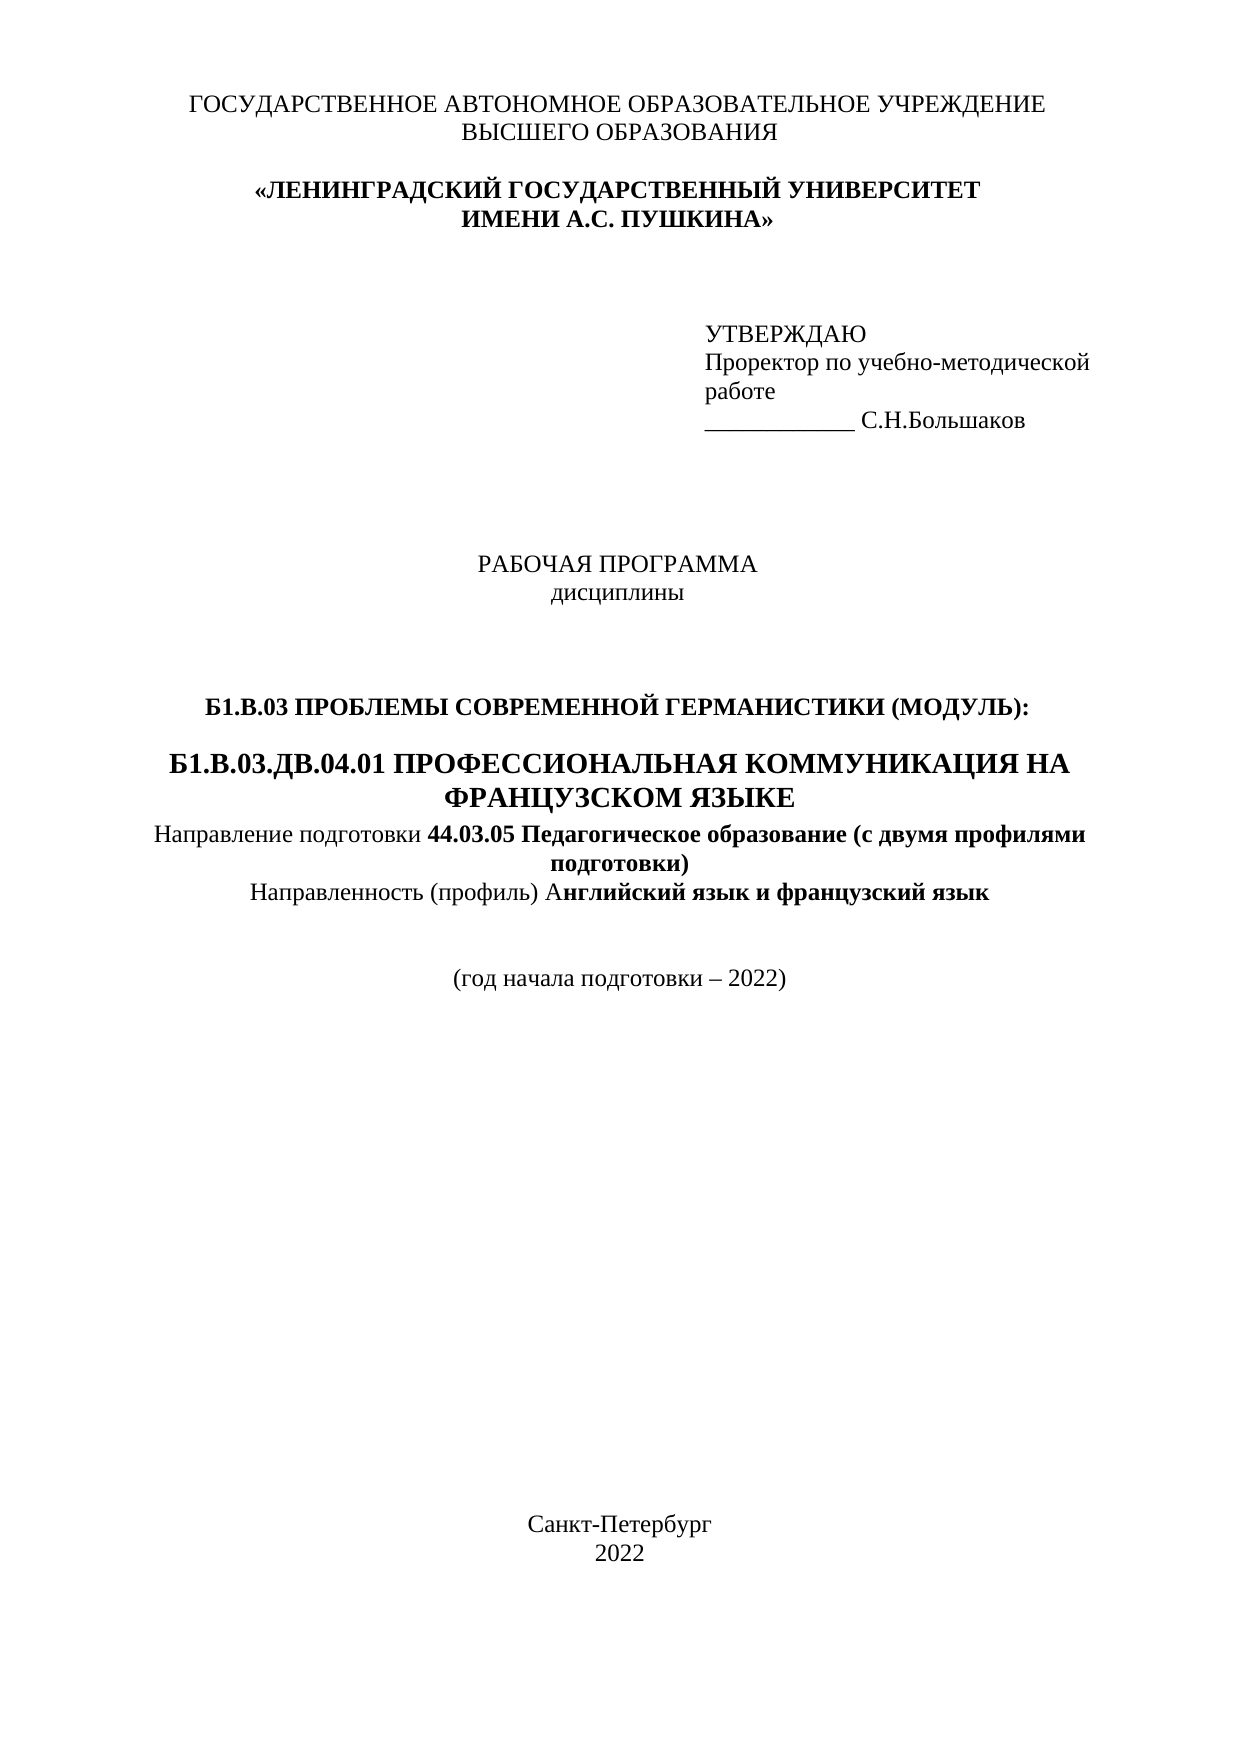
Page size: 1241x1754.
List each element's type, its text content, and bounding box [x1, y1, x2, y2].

text ____________ С.Н.Большаков [118, 405, 1121, 434]
text работе [118, 376, 1121, 405]
text Санкт-Петербург [118, 1509, 1121, 1538]
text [118, 1538, 1121, 1567]
text ИМЕНИ А.С. ПУШКИНА» [114, 204, 1121, 232]
subtitle Б1.В.03.ДВ.04.01 ПРОФЕССИОНАЛЬНАЯ КОММУНИКАЦИЯ НА ФРАНЦУЗСКОМ ЯЗЫКЕ [118, 746, 1121, 813]
text РАБОЧАЯ ПРОГРАММА [114, 549, 1121, 577]
text дисциплины [114, 577, 1121, 606]
text Б1.В.03 ПРОБЛЕМЫ СОВРЕМЕННОЙ ГЕРМАНИСТИКИ (МОДУЛЬ): [114, 692, 1121, 721]
text УТВЕРЖДАЮ [118, 319, 1121, 347]
text Направление подготовки 44.03.05 Педагогическое образование (с двумя профилями подготовки) [118, 819, 1121, 877]
text Проректор по учебно-методической [118, 347, 1121, 376]
text (год начала подготовки – 2022) [118, 963, 1121, 992]
text ГОСУДАРСТВЕННОЕ АВТОНОМНОЕ ОБРАЗОВАТЕЛЬНОЕ УЧРЕЖДЕНИЕ ВЫСШЕГО ОБРАЗОВАНИЯ [114, 89, 1121, 146]
text Направленность (профиль) Английский язык и французский язык [118, 877, 1121, 906]
text «ЛЕНИНГРАДСКИЙ ГОСУДАРСТВЕННЫЙ УНИВЕРСИТЕТ [114, 175, 1121, 204]
